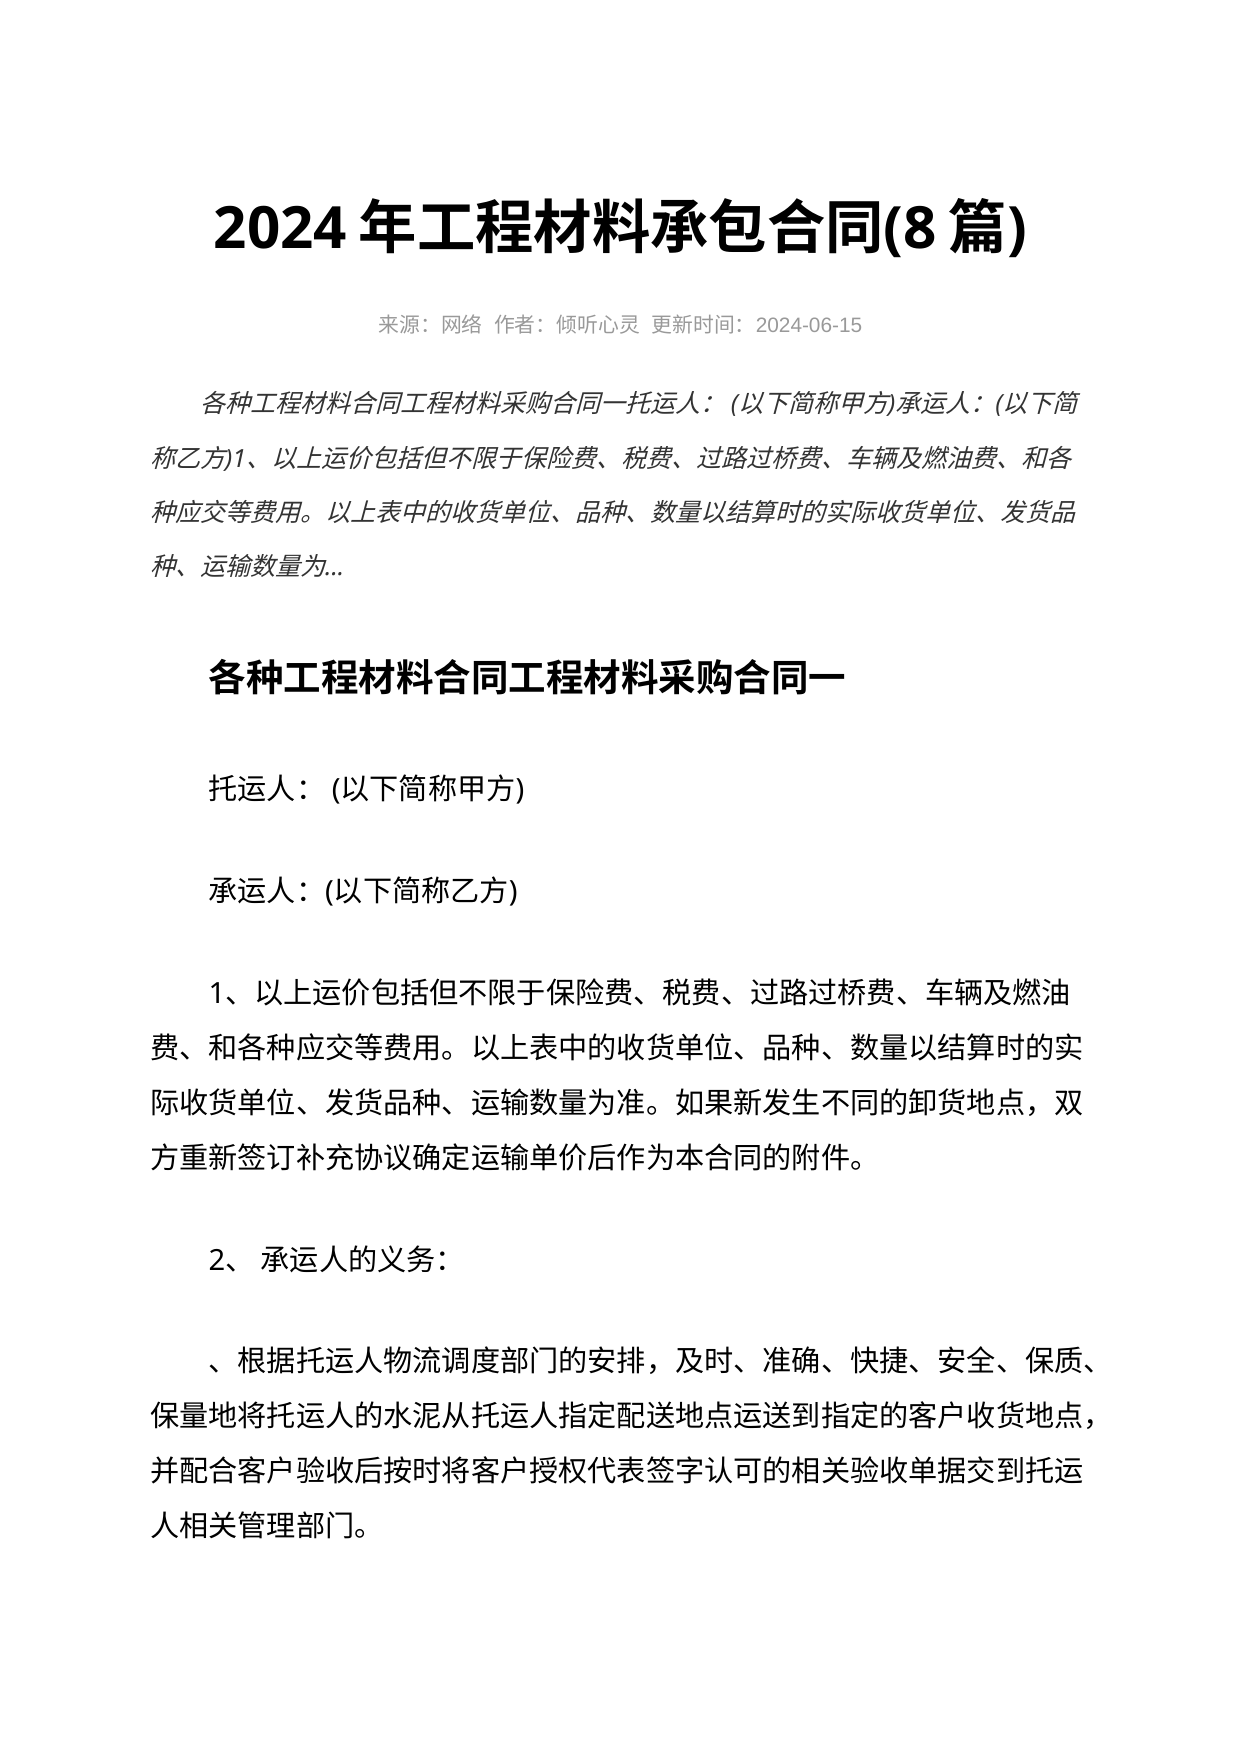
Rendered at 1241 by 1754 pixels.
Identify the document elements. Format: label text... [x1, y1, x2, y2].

text 1、以上运价包括但不限于保险费、税费、过路过桥费、车辆及燃油费、和各种应交等费用。以上表中的收货单位、品种、数量以结算时的实际收货单位、发货品种、运输数量为准。如果新发生不同的卸货地点，双方重新签订补充协议确定运输单价后作为本合同的附件。 [150, 969, 1090, 1177]
subtitle 2024年工程材料承包合同(8篇) [150, 181, 1090, 266]
text 各种工程材料合同工程材料采购合同一 [150, 648, 1090, 702]
text 各种工程材料合同工程材料采购合同一托运人： (以下简称甲方)承运人：(以下简称乙方)1、以上运价包括但不限于保险费、税费、过路过桥费、车辆及燃油费、和各种应交等费用。以上表中的收货单位、品种、数量以结算时的实际收货单位、发货品种、运输数量为... [150, 384, 1090, 583]
text 来源：网络 作者：倾听心灵 更新时间：2024-06-15 [150, 313, 1090, 337]
text 承运人：(以下简称乙方) [150, 867, 1090, 910]
text 托运人： (以下简称甲方) [150, 766, 1090, 808]
text 2、 承运人的义务： [150, 1236, 1090, 1278]
text 、根据托运人物流调度部门的安排，及时、准确、快捷、安全、保质、保量地将托运人的水泥从托运人指定配送地点运送到指定的客户收货地点，并配合客户验收后按时将客户授权代表签字认可的相关验收单据交到托运人相关管理部门。 [150, 1338, 1090, 1545]
